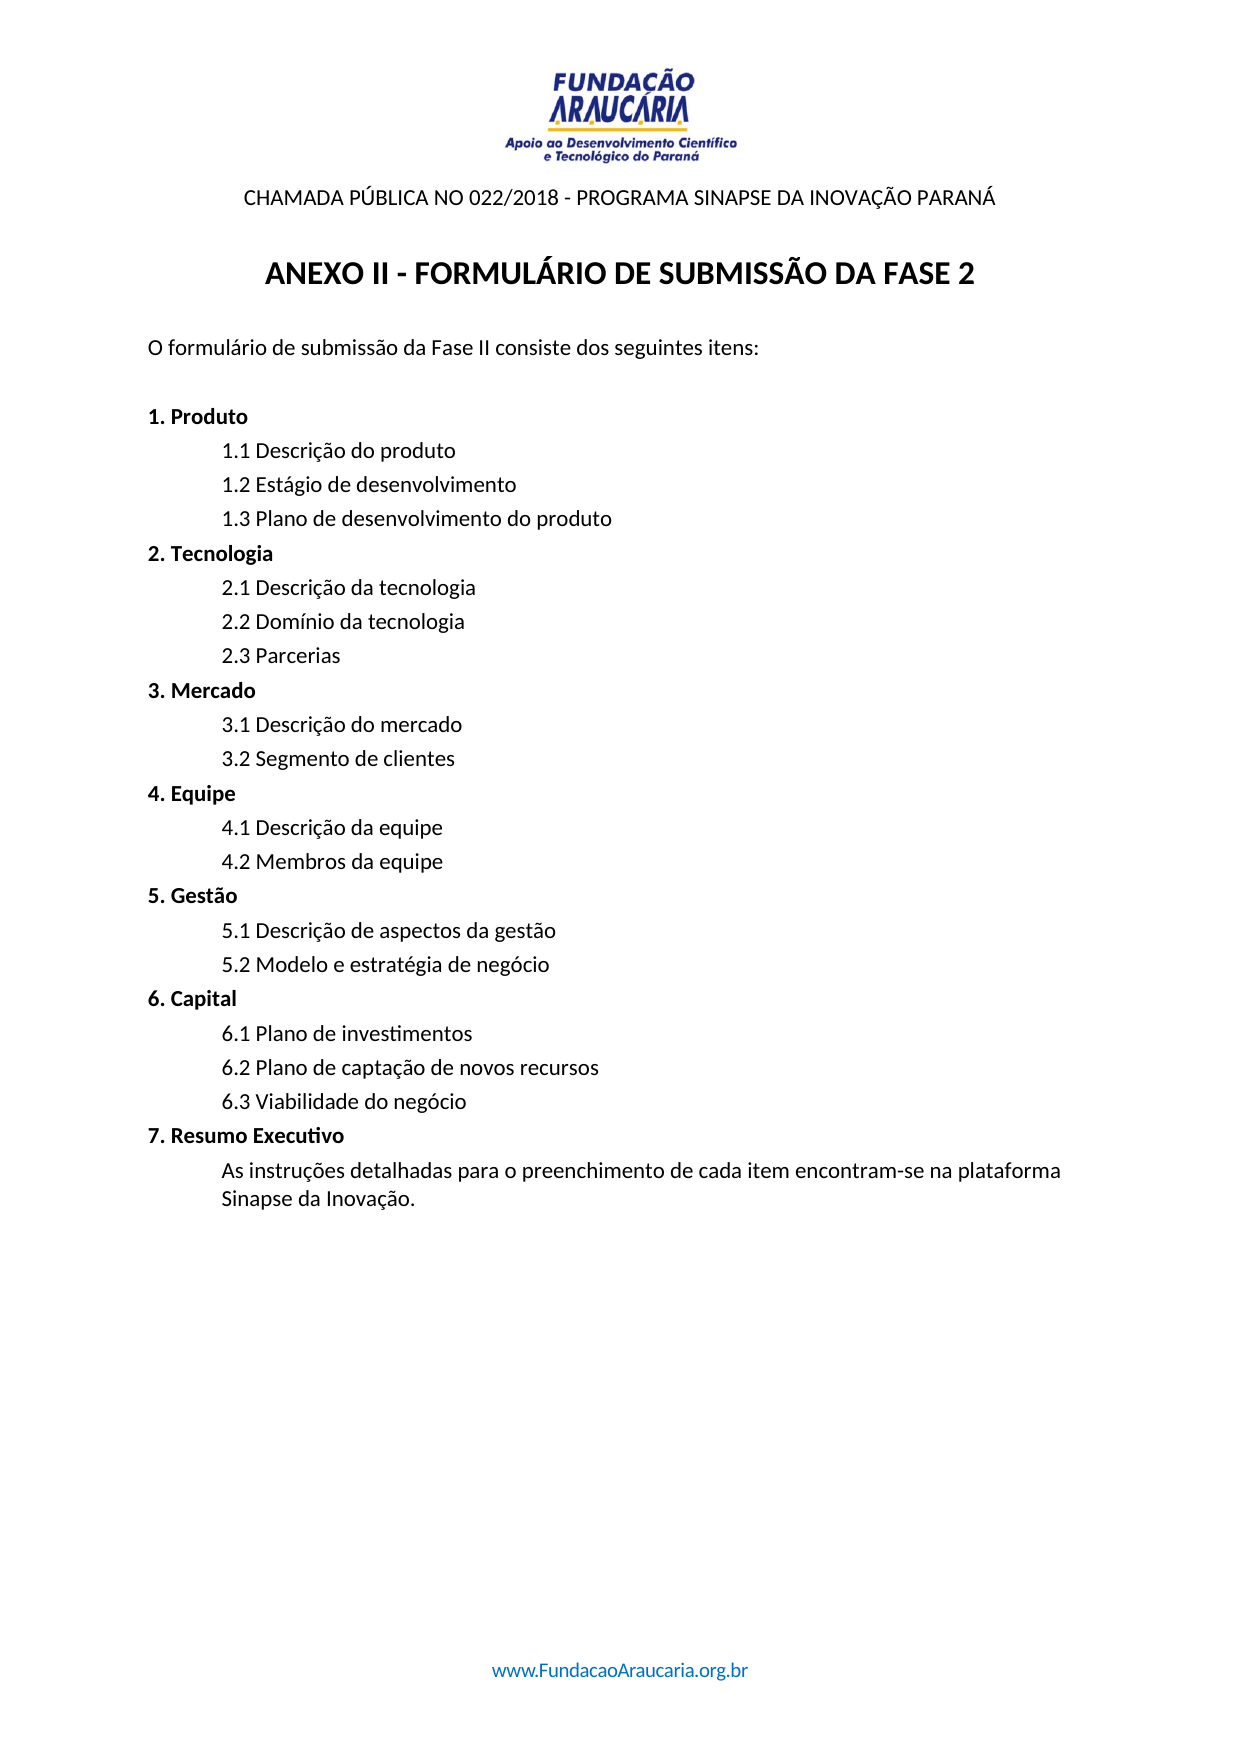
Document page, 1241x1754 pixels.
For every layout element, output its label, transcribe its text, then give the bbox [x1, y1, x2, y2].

text O formulário de submissão da Fase II consiste dos seguintes itens: [148, 333, 1092, 361]
text 2.1 Descrição da tecnologia [221, 573, 1092, 601]
text 7. Resumo Executivo [148, 1121, 1092, 1149]
text 2.3 Parcerias [221, 642, 1092, 670]
text 1.3 Plano de desenvolvimento do produto [221, 504, 1092, 533]
text 5.2 Modelo e estratégia de negócio [221, 950, 1092, 978]
text ANEXO II - FORMULÁRIO DE SUBMISSÃO DA FASE 2 [148, 252, 1092, 293]
text 5. Gestão [148, 882, 1092, 909]
text 6.2 Plano de captação de novos recursos [221, 1053, 1092, 1081]
text 3.1 Descrição do mercado [221, 710, 1092, 738]
text 1. Produto [148, 402, 1092, 430]
text 6.3 Viabilidade do negócio [221, 1087, 1092, 1115]
text 6.1 Plano de investimentos [221, 1019, 1092, 1047]
picture [502, 65, 739, 166]
text 2.2 Domínio da tecnologia [221, 607, 1092, 635]
text 2. Tecnologia [148, 539, 1092, 567]
text As instruções detalhadas para o preenchimento de cada item encontram-se na plataforma Sinapse da Inovação. [221, 1156, 1092, 1212]
text 4.2 Membros da equipe [221, 847, 1092, 875]
text 1.2 Estágio de desenvolvimento [221, 470, 1092, 498]
text 3. Mercado [148, 676, 1092, 704]
text 6. Capital [148, 984, 1092, 1012]
text 5.1 Descrição de aspectos da gestão [221, 916, 1092, 944]
text 1.1 Descrição do produto [221, 436, 1092, 464]
text 4. Equipe [148, 779, 1092, 807]
text CHAMADA PÚBLICA NO 022/2018 - PROGRAMA SINAPSE DA INOVAÇÃO PARANÁ [148, 183, 1092, 211]
text 3.2 Segmento de clientes [221, 744, 1092, 772]
text 4.1 Descrição da equipe [221, 813, 1092, 841]
